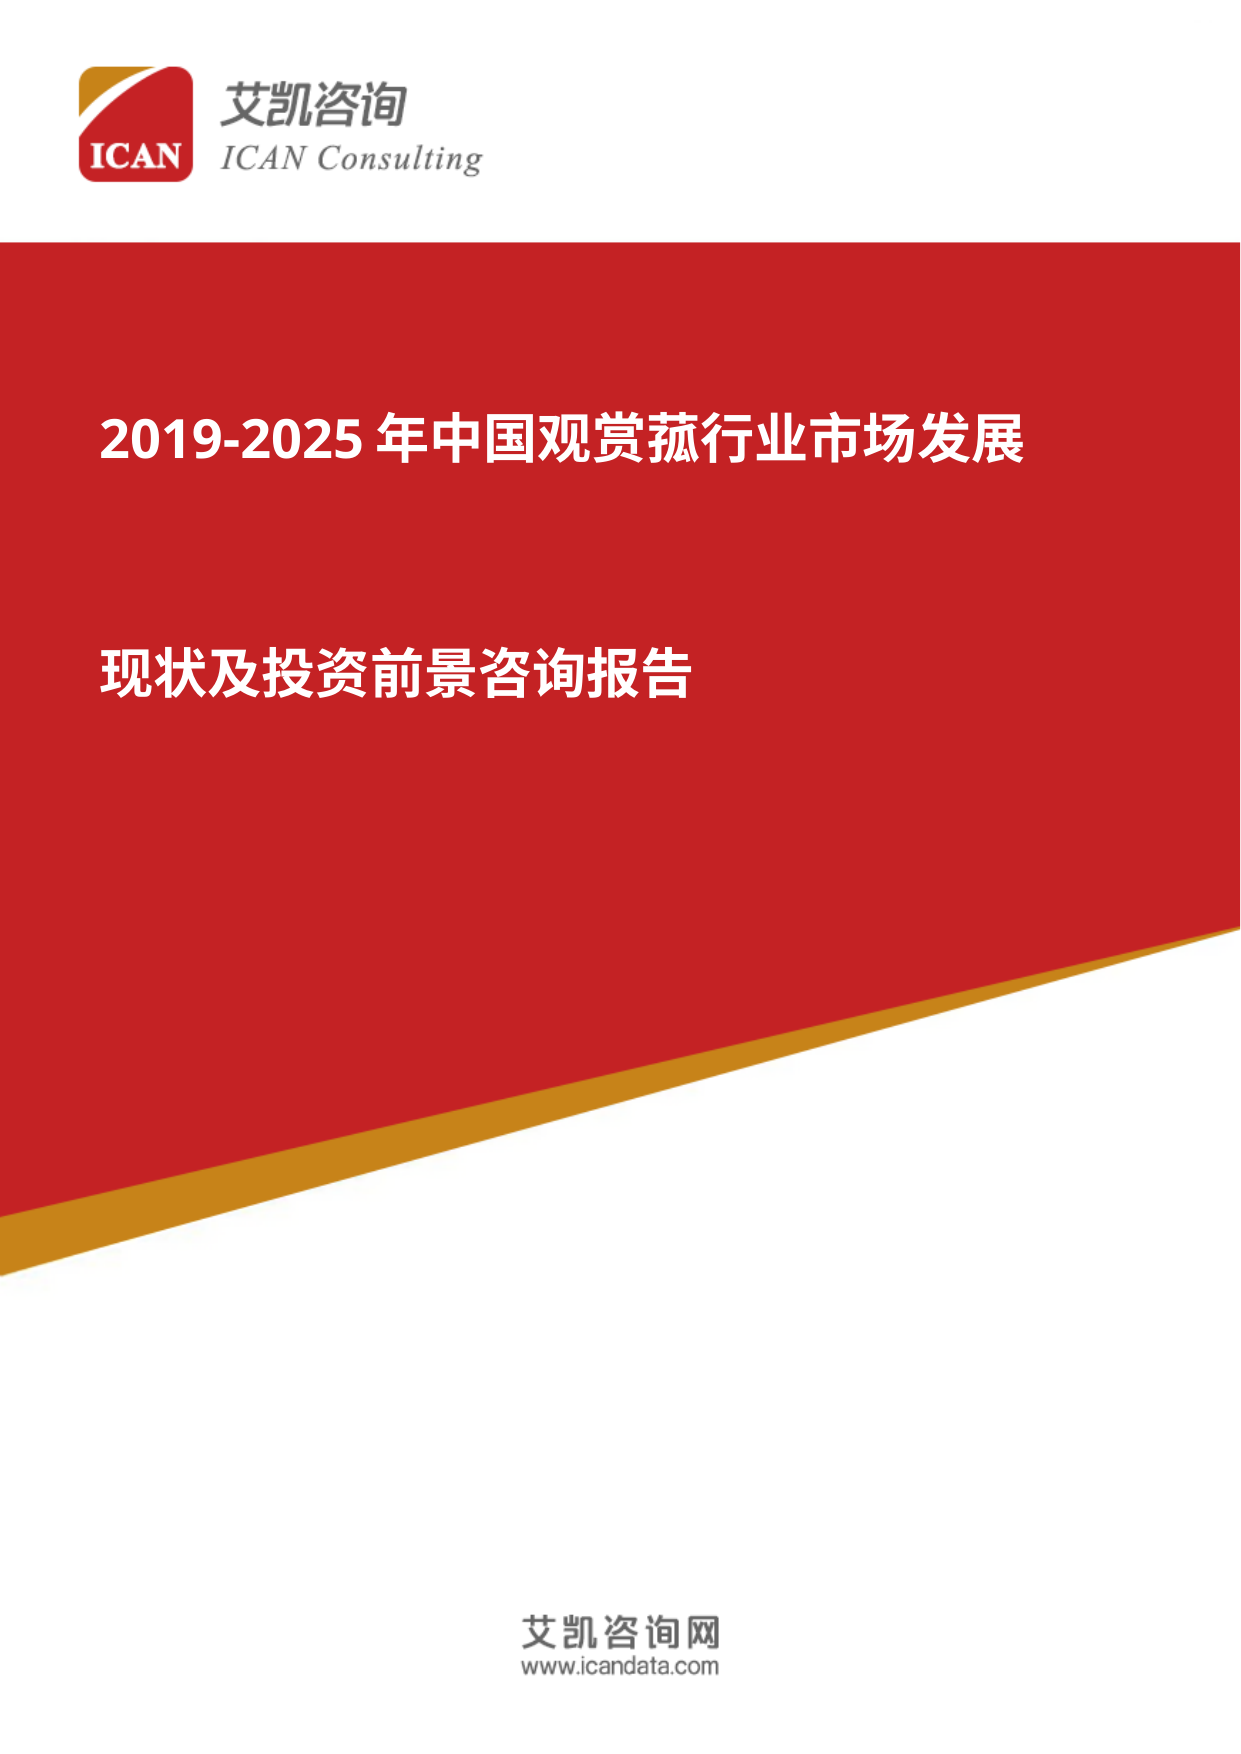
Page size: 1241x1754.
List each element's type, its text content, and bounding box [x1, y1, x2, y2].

subtitle 2019-2025年中国观赏菰行业市场发展现状及投资前景咨询报告 [99, 386, 1053, 718]
picture [0, 5, 1241, 1754]
